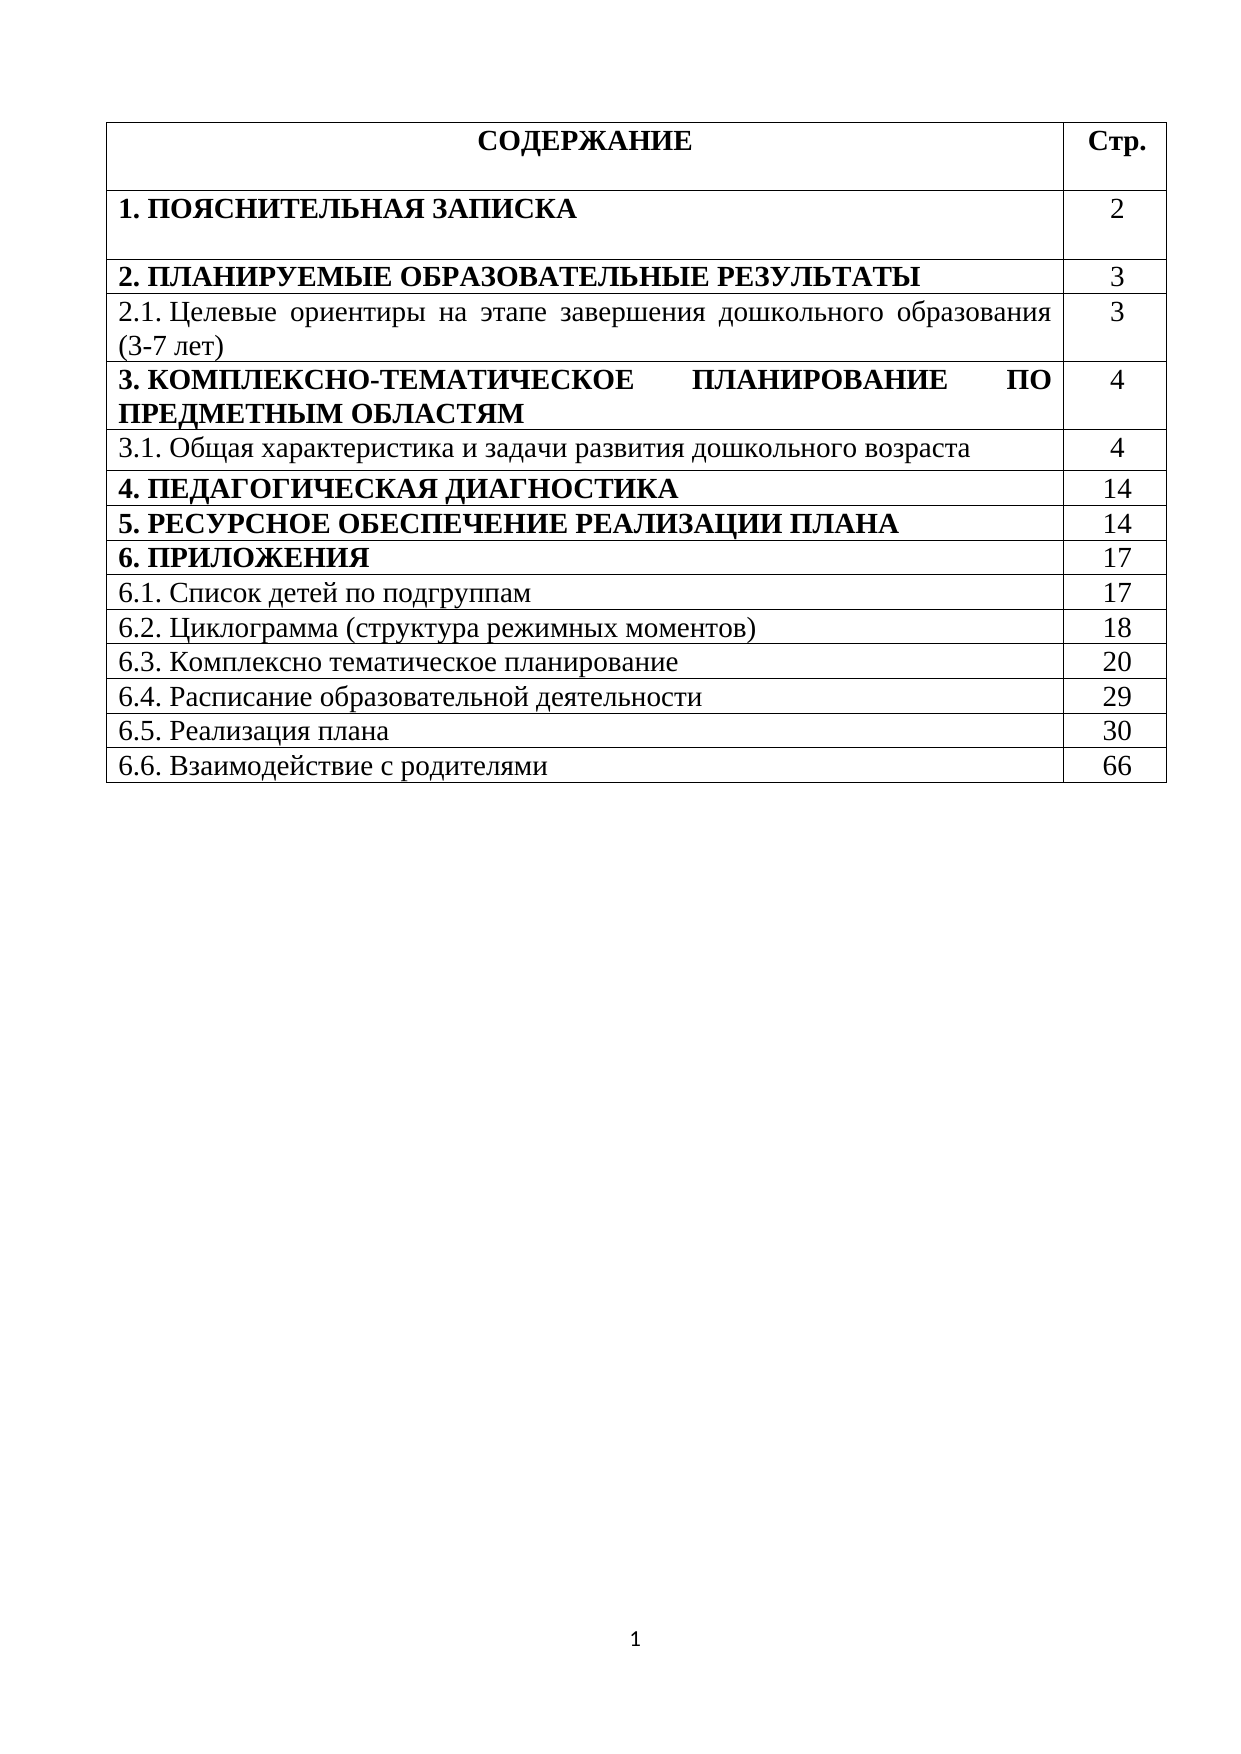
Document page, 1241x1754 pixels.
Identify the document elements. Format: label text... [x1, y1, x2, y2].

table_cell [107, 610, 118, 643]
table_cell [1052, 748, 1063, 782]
table_cell 30 [1064, 714, 1166, 747]
table_cell 2. ПЛАНИРУЕМЫЕ ОБРАЗОВАТЕЛЬНЫЕ РЕЗУЛЬТАТЫ [107, 260, 1063, 293]
table_cell 3 [1064, 260, 1166, 293]
table_cell 20 [1064, 644, 1166, 678]
table_cell 2 [1064, 191, 1166, 258]
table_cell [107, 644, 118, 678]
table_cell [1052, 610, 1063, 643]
table_cell 66 [1064, 748, 1166, 782]
table_cell 17 [1064, 541, 1166, 574]
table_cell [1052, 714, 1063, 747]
table_cell 5. РЕСУРСНОЕ ОБЕСПЕЧЕНИЕ РЕАЛИЗАЦИИ ПЛАНА [107, 506, 1063, 539]
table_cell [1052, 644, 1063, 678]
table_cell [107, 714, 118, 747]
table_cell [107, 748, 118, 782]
table_cell 14 [1064, 506, 1166, 539]
table_cell 29 [1064, 679, 1166, 712]
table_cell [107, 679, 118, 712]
table_cell 14 [1064, 471, 1166, 505]
table_cell 6.1. Список детей по подгруппам [107, 575, 1063, 609]
table_cell 4 [1064, 362, 1166, 429]
table_cell 2.1. Целевые ориентиры на этапе завершения дошкольного образования (3-7 лет) [107, 294, 1063, 361]
table_cell 18 [1064, 610, 1166, 643]
table_cell 4 [1064, 430, 1166, 470]
table_cell 3 [1064, 294, 1166, 361]
table_cell 1. ПОЯСНИТЕЛЬНАЯ ЗАПИСКА [107, 191, 1063, 258]
table_cell 6. ПРИЛОЖЕНИЯ [107, 541, 1063, 574]
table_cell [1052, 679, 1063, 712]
table_cell 3.1. Общая характеристика и задачи развития дошкольного возраста [107, 430, 1063, 470]
table_cell 17 [1064, 575, 1166, 609]
table_cell 4. ПЕДАГОГИЧЕСКАЯ ДИАГНОСТИКА [107, 471, 1063, 505]
table_header СОДЕРЖАНИЕ [107, 123, 1063, 190]
table_cell 3. КОМПЛЕКСНО-ТЕМАТИЧЕСКОЕ ПЛАНИРОВАНИЕ ПО ПРЕДМЕТНЫМ ОБЛАСТЯМ [107, 362, 1063, 429]
table_header Стр. [1064, 123, 1166, 190]
